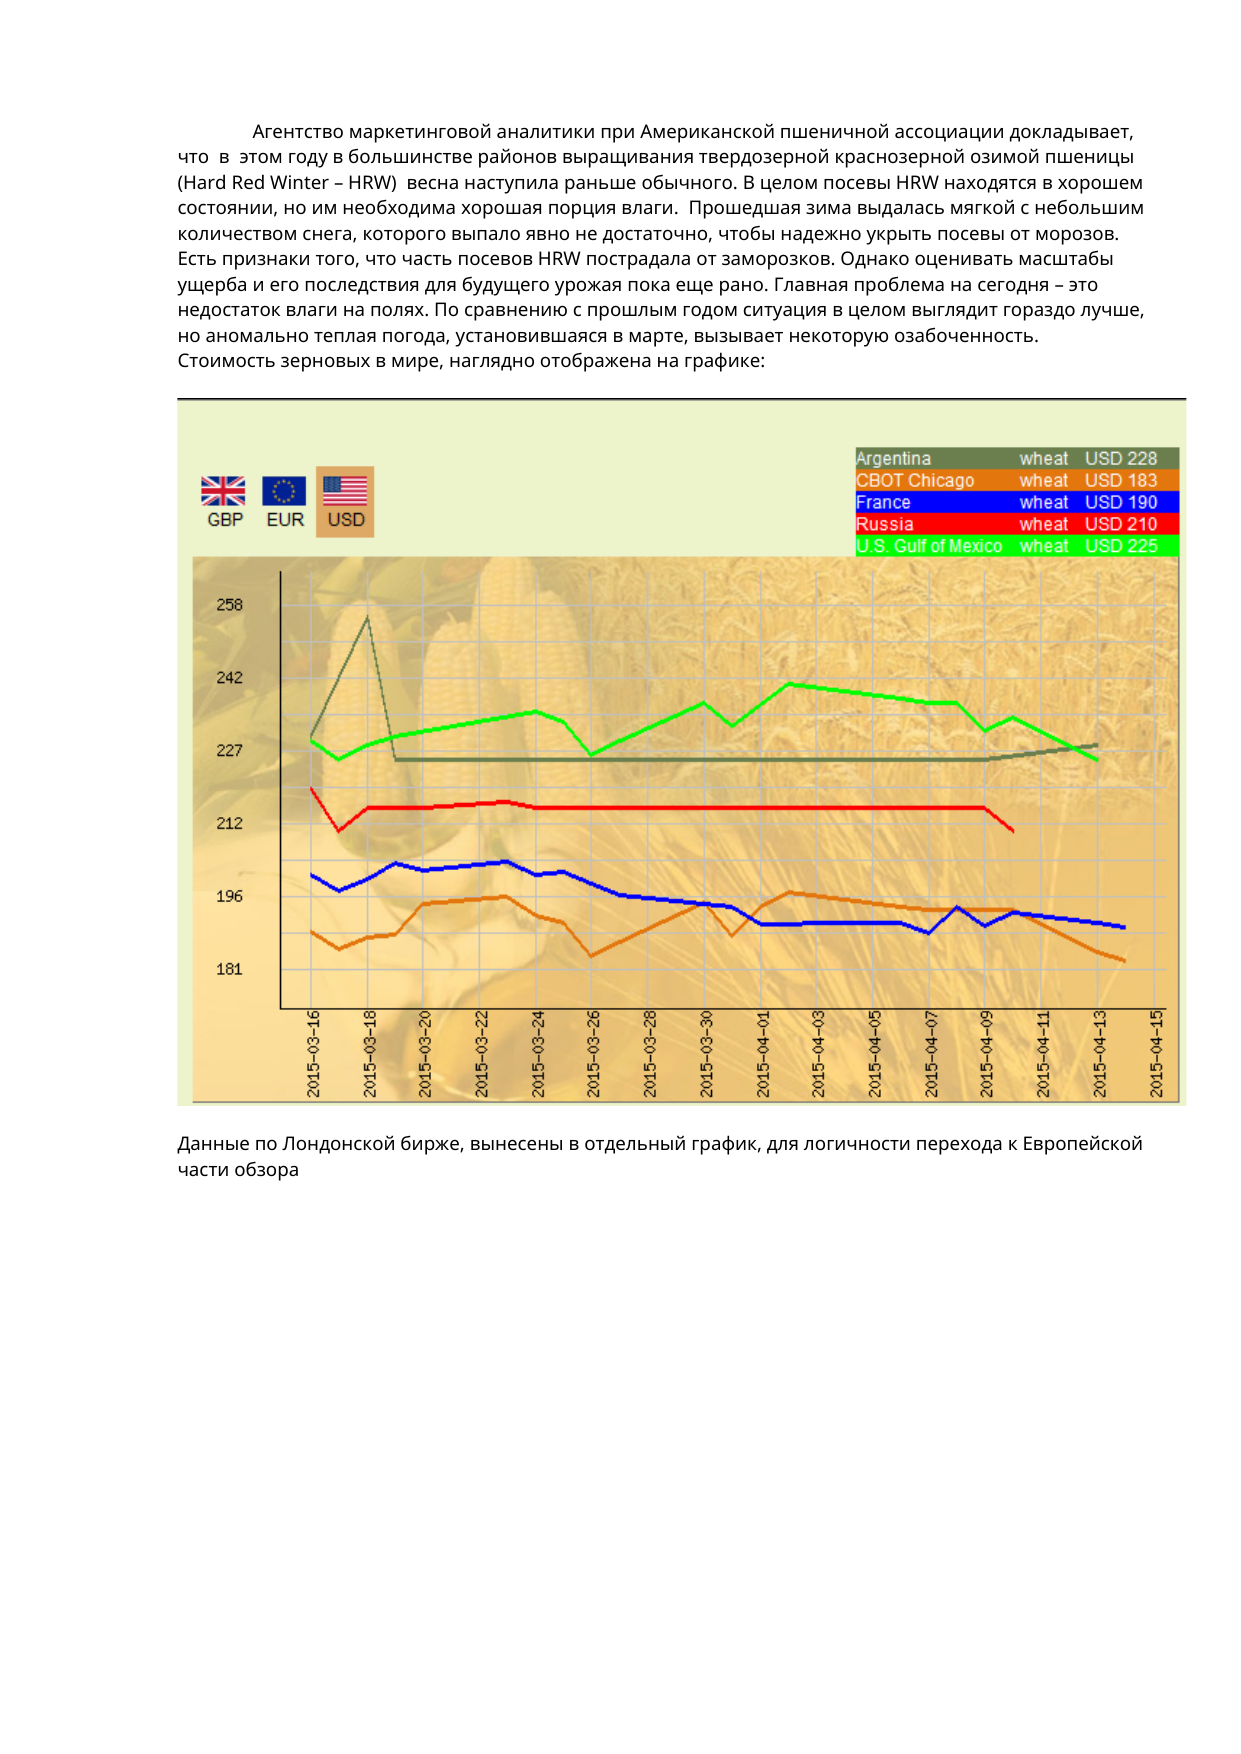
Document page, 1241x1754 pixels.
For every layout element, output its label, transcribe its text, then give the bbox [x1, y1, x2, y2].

text Агентство маркетинговой аналитики при Американской пшеничной ассоциации докладывает, что в этом году в большинстве районов выращивания твердозерной краснозерной озимой пшеницы (Hard Red Winter – HRW) весна наступила раньше обычного. В целом посевы HRW находятся в хорошем состоянии, но им необходима хорошая порция влаги. Прошедшая зима выдалась мягкой с небольшим количеством снега, которого выпало явно не достаточно, чтобы надежно укрыть посевы от морозов. Есть признаки того, что часть посевов HRW пострадала от заморозков. Однако оценивать масштабы ущерба и его последствия для будущего урожая пока еще рано. Главная проблема на сегодня – это недостаток влаги на полях. По сравнению с прошлым годом ситуация в целом выглядит гораздо лучше, но аномально теплая погода, установившаяся в марте, вызывает некоторую озабоченность. [177, 118, 1152, 348]
picture [177, 398, 1187, 1106]
text Данные по Лондонской бирже, вынесены в отдельный график, для логичности перехода к Европейской части обзора [177, 1131, 1152, 1182]
text Стоимость зерновых в мире, наглядно отображена на графике: [177, 348, 1152, 373]
